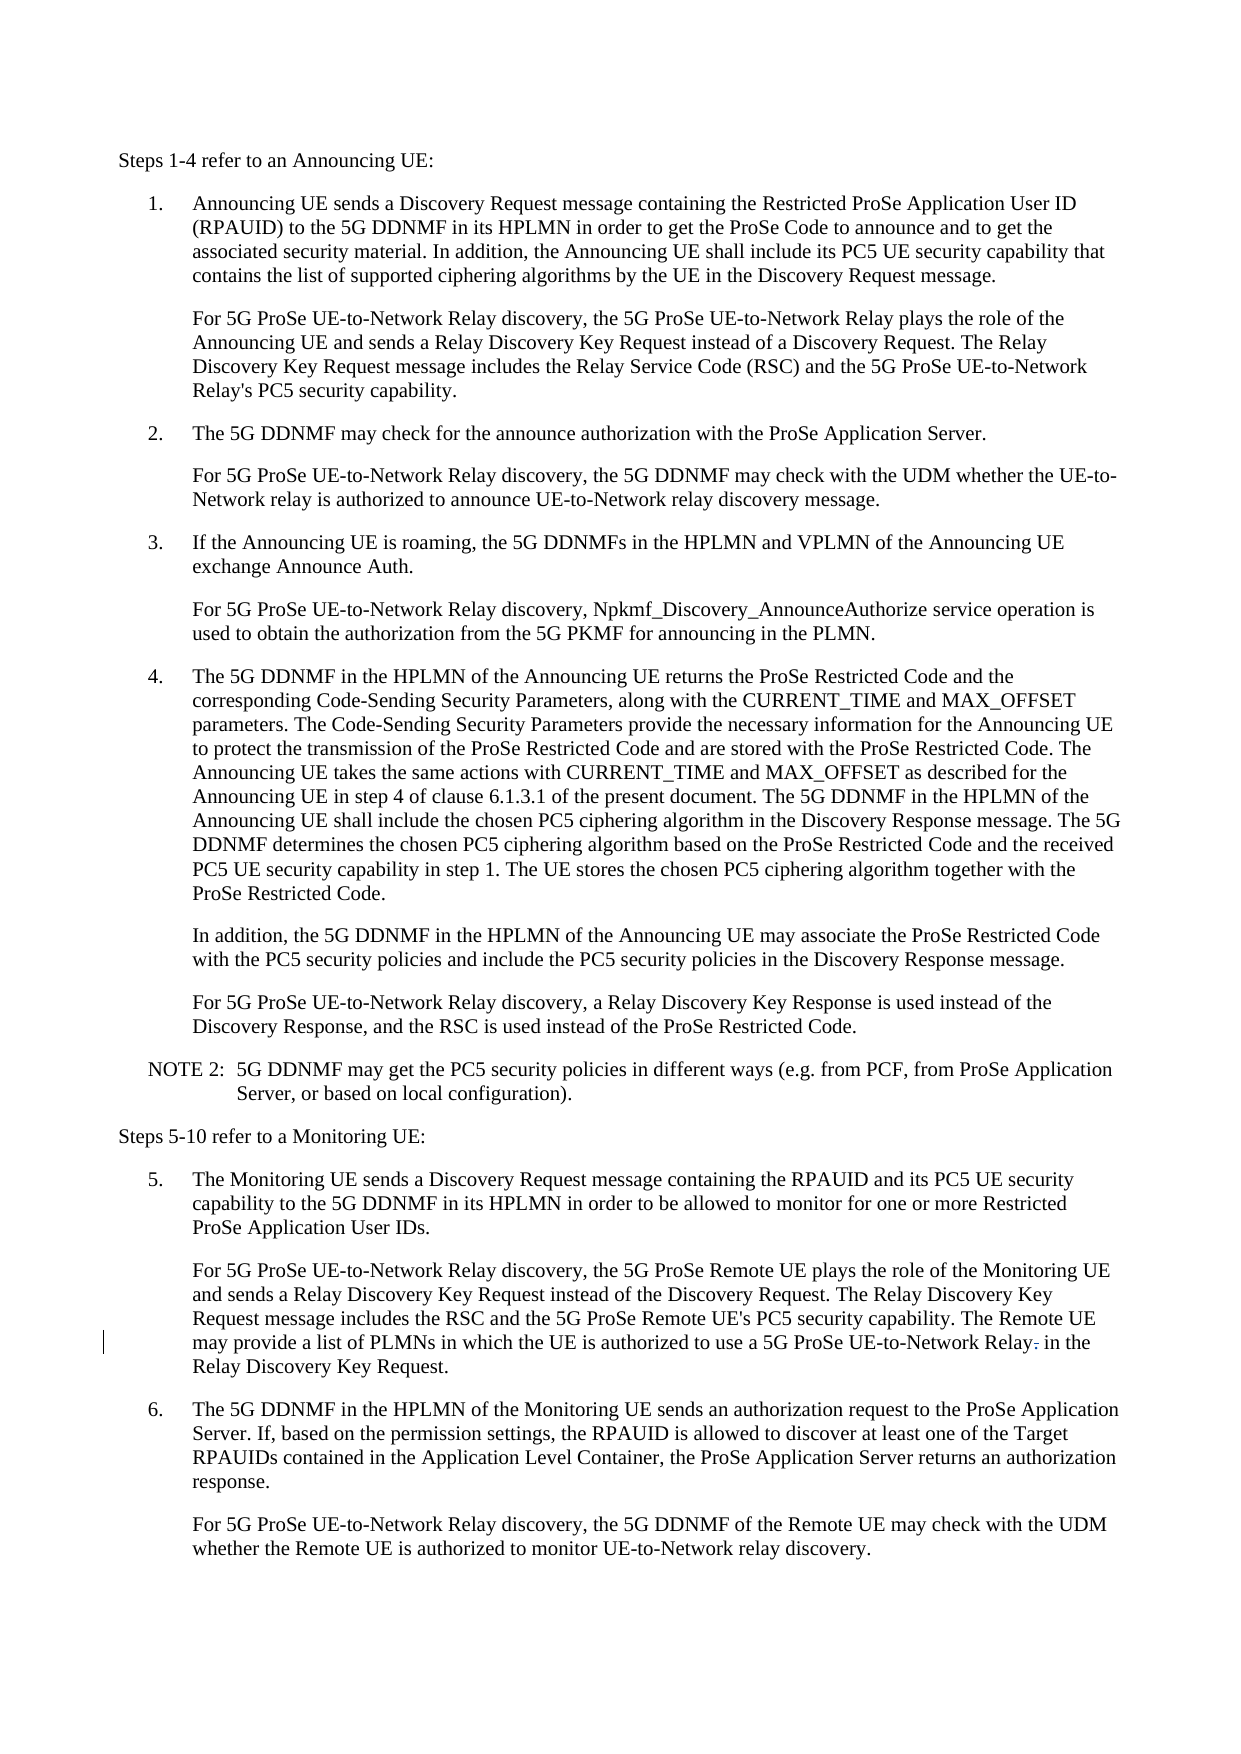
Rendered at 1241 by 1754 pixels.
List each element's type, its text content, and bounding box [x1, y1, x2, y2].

text 6. The 5G DDNMF in the HPLMN of the Monitoring UE sends an authorization request to the ProSe Application Server. If, based on the permission settings, the RPAUID is allowed to discover at least one of the Target RPAUIDs contained in the Application Level Container, the ProSe Application Server returns an authorization response. [148, 1397, 1122, 1493]
text For 5G ProSe UE-to-Network Relay discovery, Npkmf_Discovery_AnnounceAuthorize service operation is used to obtain the authorization from the 5G PKMF for announcing in the PLMN. [192, 597, 1122, 645]
text In addition, the 5G DDNMF in the HPLMN of the Announcing UE may associate the ProSe Restricted Code with the PC5 security policies and include the PC5 security policies in the Discovery Response message. [148, 923, 1122, 971]
text 2. The 5G DDNMF may check for the announce authorization with the ProSe Application Server. [148, 421, 1122, 444]
text Steps 5-10 refer to a Monitoring UE: [118, 1124, 1122, 1148]
text For 5G ProSe UE-to-Network Relay discovery, the 5G ProSe Remote UE plays the role of the Monitoring UE and sends a Relay Discovery Key Request instead of the Discovery Request. The Relay Discovery Key Request message includes the RSC and the 5G ProSe Remote UE's PC5 security capability. The Remote UE may provide a list of PLMNs in which the UE is authorized to use a 5G ProSe UE-to-Network Relay in the Relay Discovery Key Request. [148, 1258, 1122, 1378]
text 3. If the Announcing UE is roaming, the 5G DDNMFs in the HPLMN and VPLMN of the Announcing UE exchange Announce Auth. [148, 530, 1122, 578]
text 5. The Monitoring UE sends a Discovery Request message containing the RPAUID and its PC5 UE security capability to the 5G DDNMF in its HPLMN in order to be allowed to monitor for one or more Restricted ProSe Application User IDs. [148, 1167, 1122, 1239]
text 4. The 5G DDNMF in the HPLMN of the Announcing UE returns the ProSe Restricted Code and the corresponding Code-Sending Security Parameters, along with the CURRENT_TIME and MAX_OFFSET parameters. The Code-Sending Security Parameters provide the necessary information for the Announcing UE to protect the transmission of the ProSe Restricted Code and are stored with the ProSe Restricted Code. The Announcing UE takes the same actions with CURRENT_TIME and MAX_OFFSET as described for the Announcing UE in step 4 of clause 6.1.3.1 of the present document. The 5G DDNMF in the HPLMN of the Announcing UE shall include the chosen PC5 ciphering algorithm in the Discovery Response message. The 5G DDNMF determines the chosen PC5 ciphering algorithm based on the ProSe Restricted Code and the received PC5 UE security capability in step 1. The UE stores the chosen PC5 ciphering algorithm together with the ProSe Restricted Code. [148, 664, 1122, 904]
text For 5G ProSe UE-to-Network Relay discovery, a Relay Discovery Key Response is used instead of the Discovery Response, and the RSC is used instead of the ProSe Restricted Code. [148, 990, 1122, 1038]
text For 5G ProSe UE-to-Network Relay discovery, the 5G ProSe UE-to-Network Relay plays the role of the Announcing UE and sends a Relay Discovery Key Request instead of a Discovery Request. The Relay Discovery Key Request message includes the Relay Service Code (RSC) and the 5G ProSe UE-to-Network Relay's PC5 security capability. [148, 306, 1122, 402]
text NOTE 2: 5G DDNMF may get the PC5 security policies in different ways (e.g. from PCF, from ProSe Application Server, or based on local configuration). [148, 1057, 1122, 1105]
text 1. Announcing UE sends a Discovery Request message containing the Restricted ProSe Application User ID (RPAUID) to the 5G DDNMF in its HPLMN in order to get the ProSe Code to announce and to get the associated security material. In addition, the Announcing UE shall include its PC5 UE security capability that contains the list of supported ciphering algorithms by the UE in the Discovery Request message. [148, 191, 1122, 287]
text For 5G ProSe UE-to-Network Relay discovery, the 5G DDNMF may check with the UDM whether the UE-to-Network relay is authorized to announce UE-to-Network relay discovery message. [148, 463, 1122, 511]
text Steps 1-4 refer to an Announcing UE: [118, 148, 1122, 172]
text For 5G ProSe UE-to-Network Relay discovery, the 5G DDNMF of the Remote UE may check with the UDM whether the Remote UE is authorized to monitor UE-to-Network relay discovery. [148, 1512, 1122, 1560]
